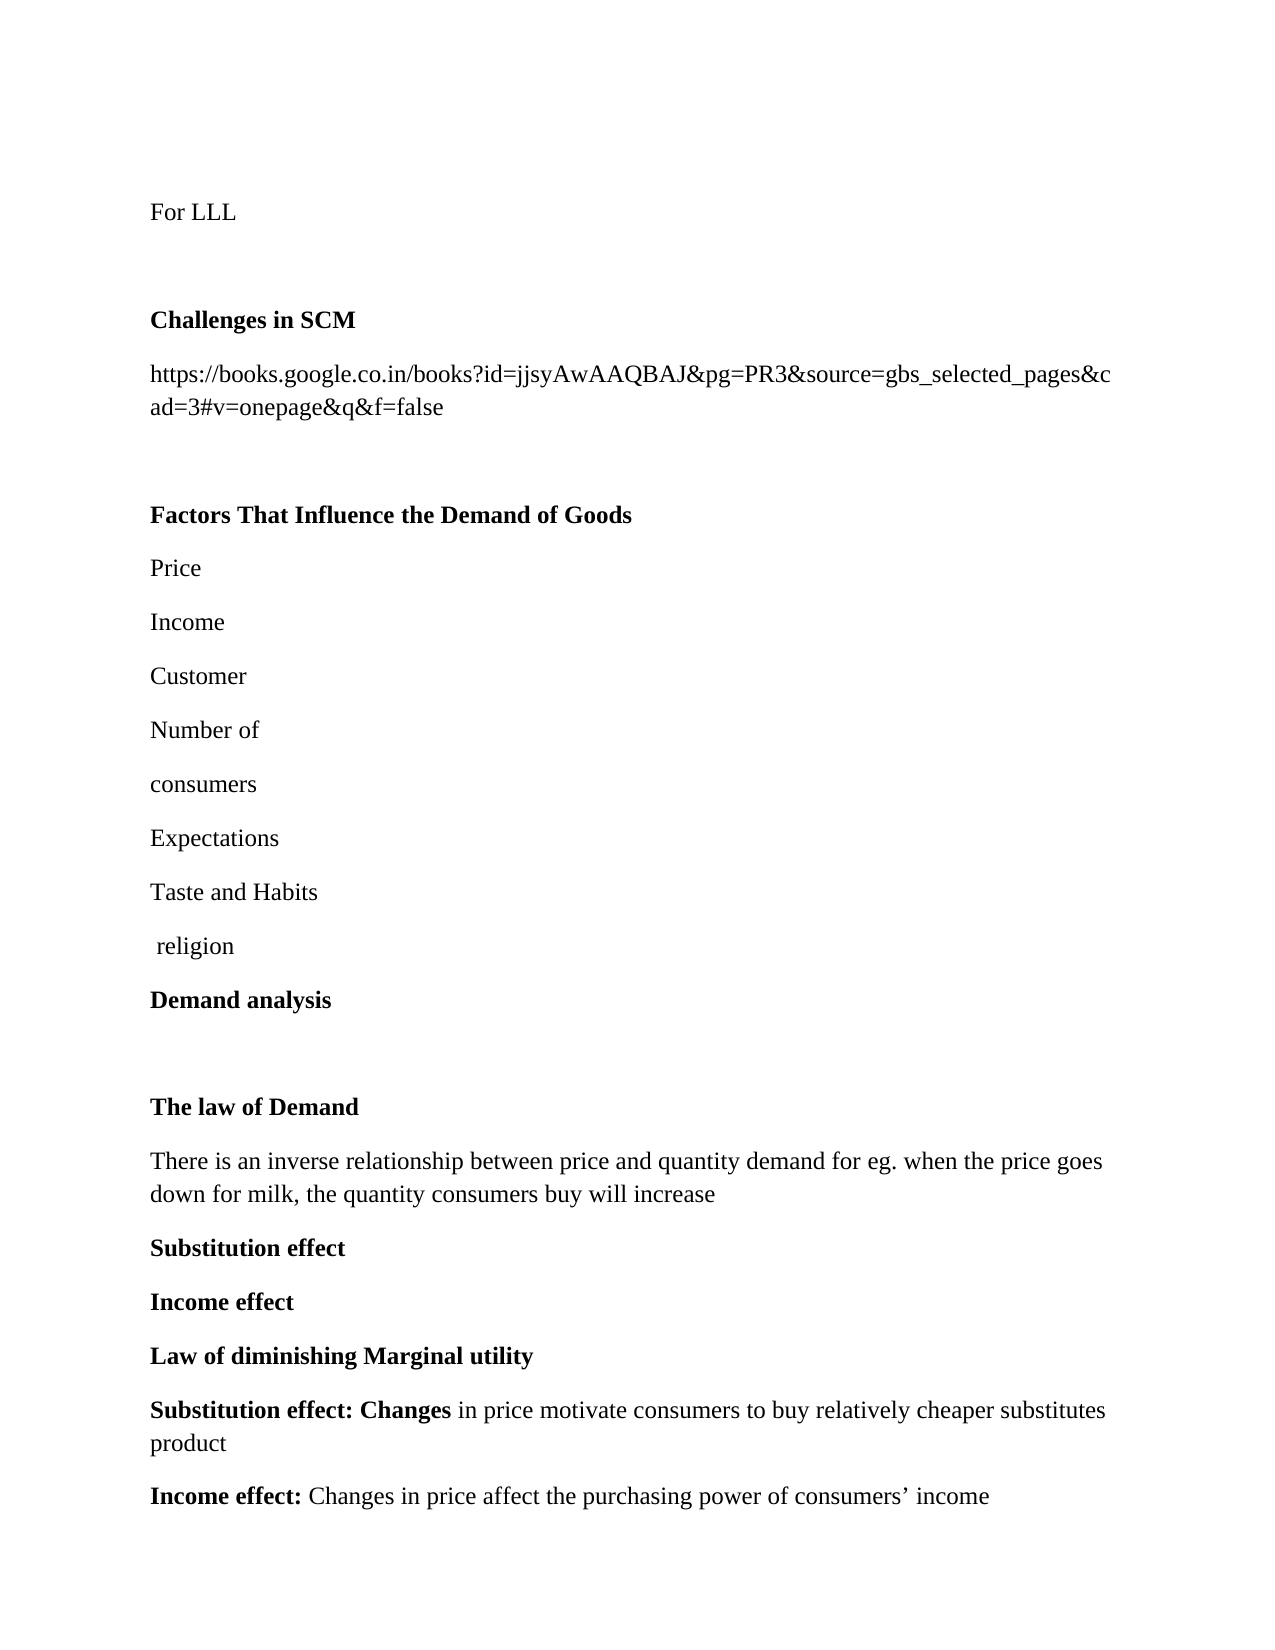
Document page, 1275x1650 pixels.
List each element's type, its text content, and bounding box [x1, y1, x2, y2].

subtitle Demand analysis [150, 985, 1137, 1014]
subtitle Challenges in SCM [150, 305, 1137, 334]
subtitle Law of diminishing Marginal utility [150, 1341, 1137, 1370]
subtitle There is an inverse relationship between price and quantity demand for eg. when the price goes down for milk, the quantity consumers buy will increase [150, 1146, 1137, 1208]
subtitle Price Income Customer [150, 553, 248, 690]
subtitle Factors That Influence the Demand of Goods [150, 500, 1137, 529]
subtitle Substitution effect Income effect [150, 1233, 346, 1316]
subtitle https://books.google.co.in/books?id=jjsyAwAAQBAJ&pg=PR3&source=gbs_selected_pages&c ad=3#v=onepage&q&f=false [150, 359, 1137, 421]
subtitle Taste and Habits religion [150, 877, 318, 960]
subtitle The law of Demand [150, 1092, 1137, 1121]
subtitle For LLL [150, 197, 1137, 226]
subtitle Number of consumers Expectations [150, 715, 372, 852]
text Substitution effect: Changes in price motivate consumers to buy relatively cheaper substitutes product [150, 1395, 1108, 1457]
subtitle Income effect: Changes in price affect the purchasing power of consumers’ income [150, 1481, 1137, 1510]
